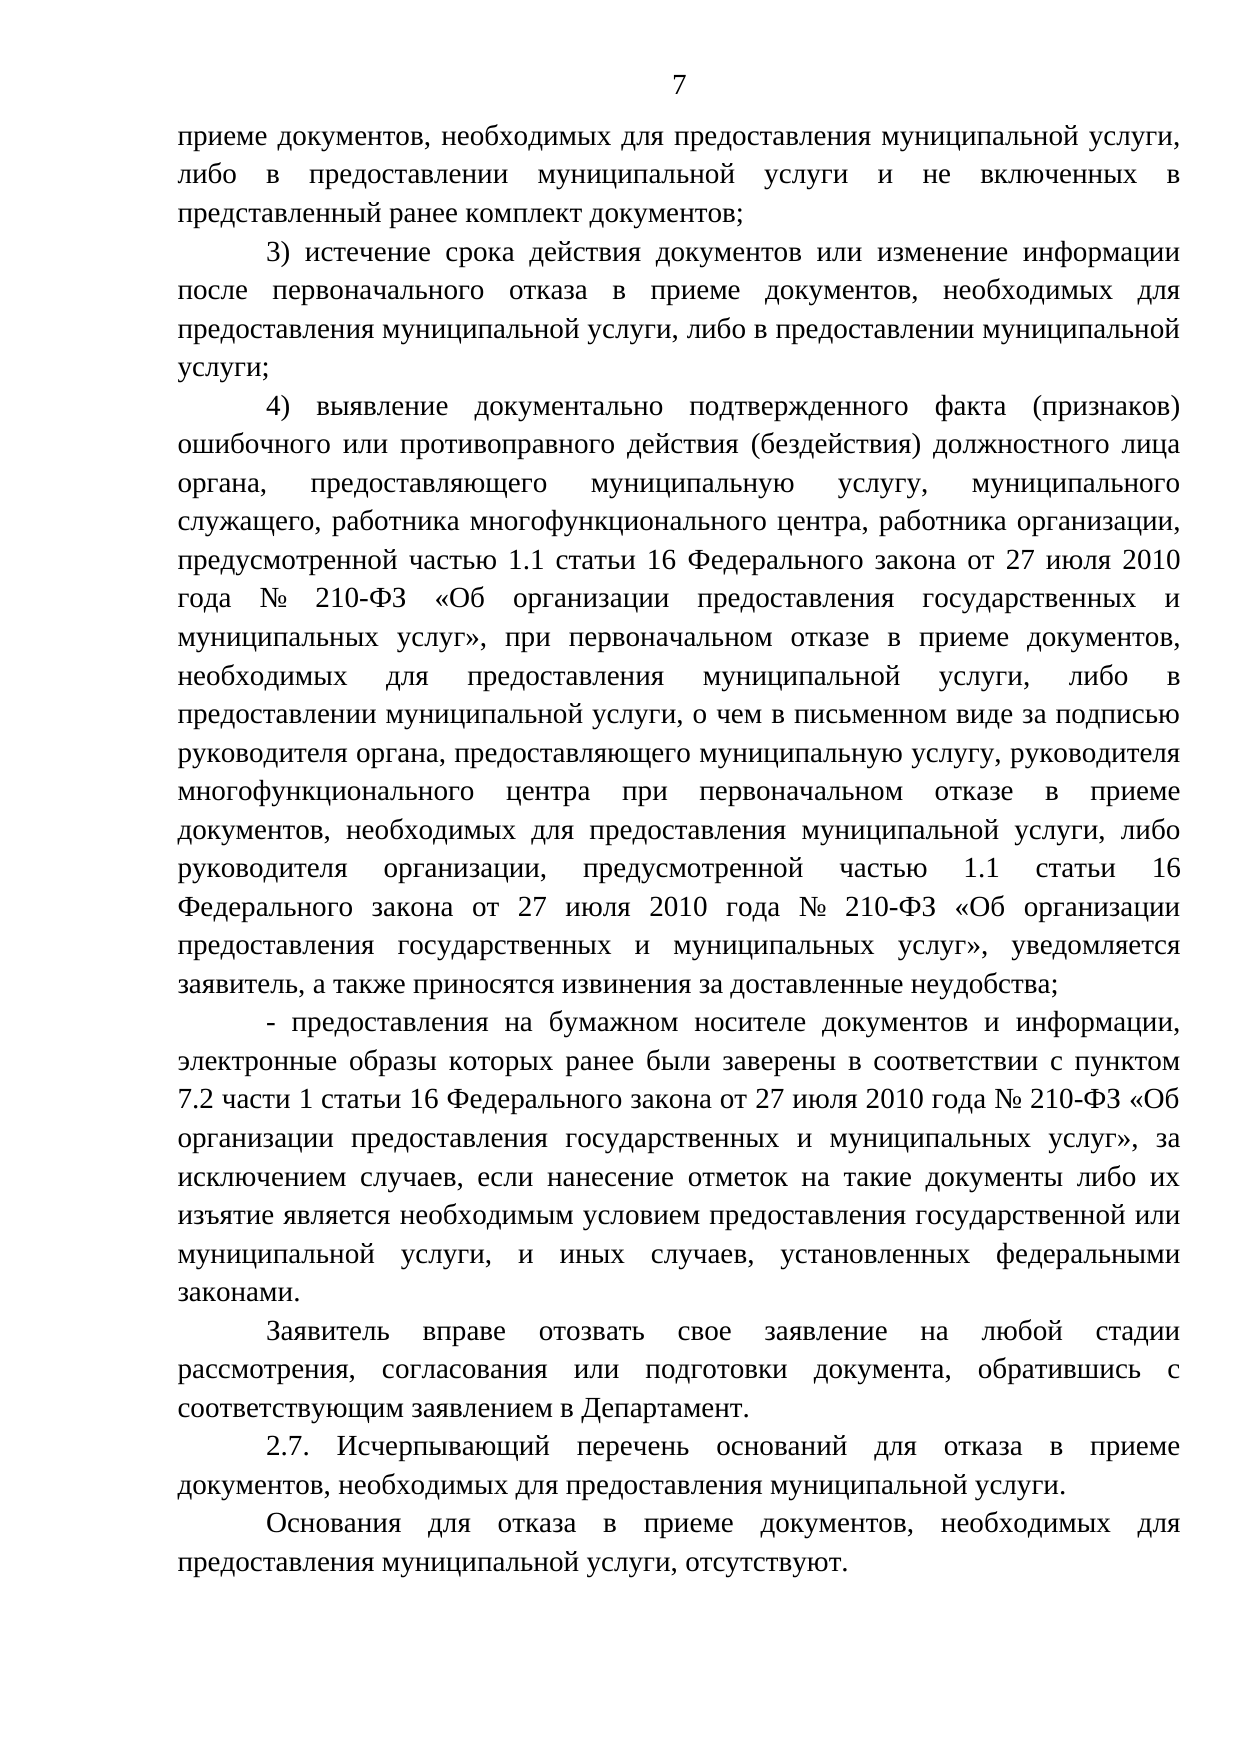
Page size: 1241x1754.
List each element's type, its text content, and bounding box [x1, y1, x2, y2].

text 4) выявление документально подтвержденного факта (признаков) ошибочного или противоправного действия (бездействия) должностного лица органа, предоставляющего муниципальную услугу, муниципального служащего, работника многофункционального центра, работника организации, предусмотренной частью 1.1 статьи 16 Федерального закона от 27 июля 2010 года № 210-ФЗ «Об организации предоставления государственных и муниципальных услуг», при первоначальном отказе в приеме документов, необходимых для предоставления муниципальной услуги, либо в предоставлении муниципальной услуги, о чем в письменном виде за подписью руководителя органа, предоставляющего муниципальную услугу, руководителя многофункционального центра при первоначальном отказе в приеме документов, необходимых для предоставления муниципальной услуги, либо руководителя организации, предусмотренной частью 1.1 статьи 16 Федерального закона от 27 июля 2010 года № 210-ФЗ «Об организации предоставления государственных и муниципальных услуг», уведомляется заявитель, а также приносятся извинения за доставленные неудобства; [177, 388, 1181, 999]
text - предоставления на бумажном носителе документов и информации, электронные образы которых ранее были заверены в соответствии с пунктом 7.2 части 1 статьи 16 Федерального закона от 27 июля 2010 года № 210-ФЗ «Об организации предоставления государственных и муниципальных услуг», за исключением случаев, если нанесение отметок на такие документы либо их изъятие является необходимым условием предоставления государственной или муниципальной услуги, и иных случаев, установленных федеральными законами. [177, 1004, 1181, 1308]
text 2.7. Исчерпывающий перечень оснований для отказа в приеме документов, необходимых для предоставления муниципальной услуги. [177, 1428, 1181, 1501]
text Заявитель вправе отозвать свое заявление на любой стадии рассмотрения, согласования или подготовки документа, обратившись с соответствующим заявлением в Департамент. [177, 1313, 1181, 1423]
text 3) истечение срока действия документов или изменение информации после первоначального отказа в приеме документов, необходимых для предоставления муниципальной услуги, либо в предоставлении муниципальной услуги; [177, 234, 1181, 383]
text Основания для отказа в приеме документов, необходимых для предоставления муниципальной услуги, отсутствуют. [177, 1506, 1181, 1578]
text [177, 118, 1181, 229]
